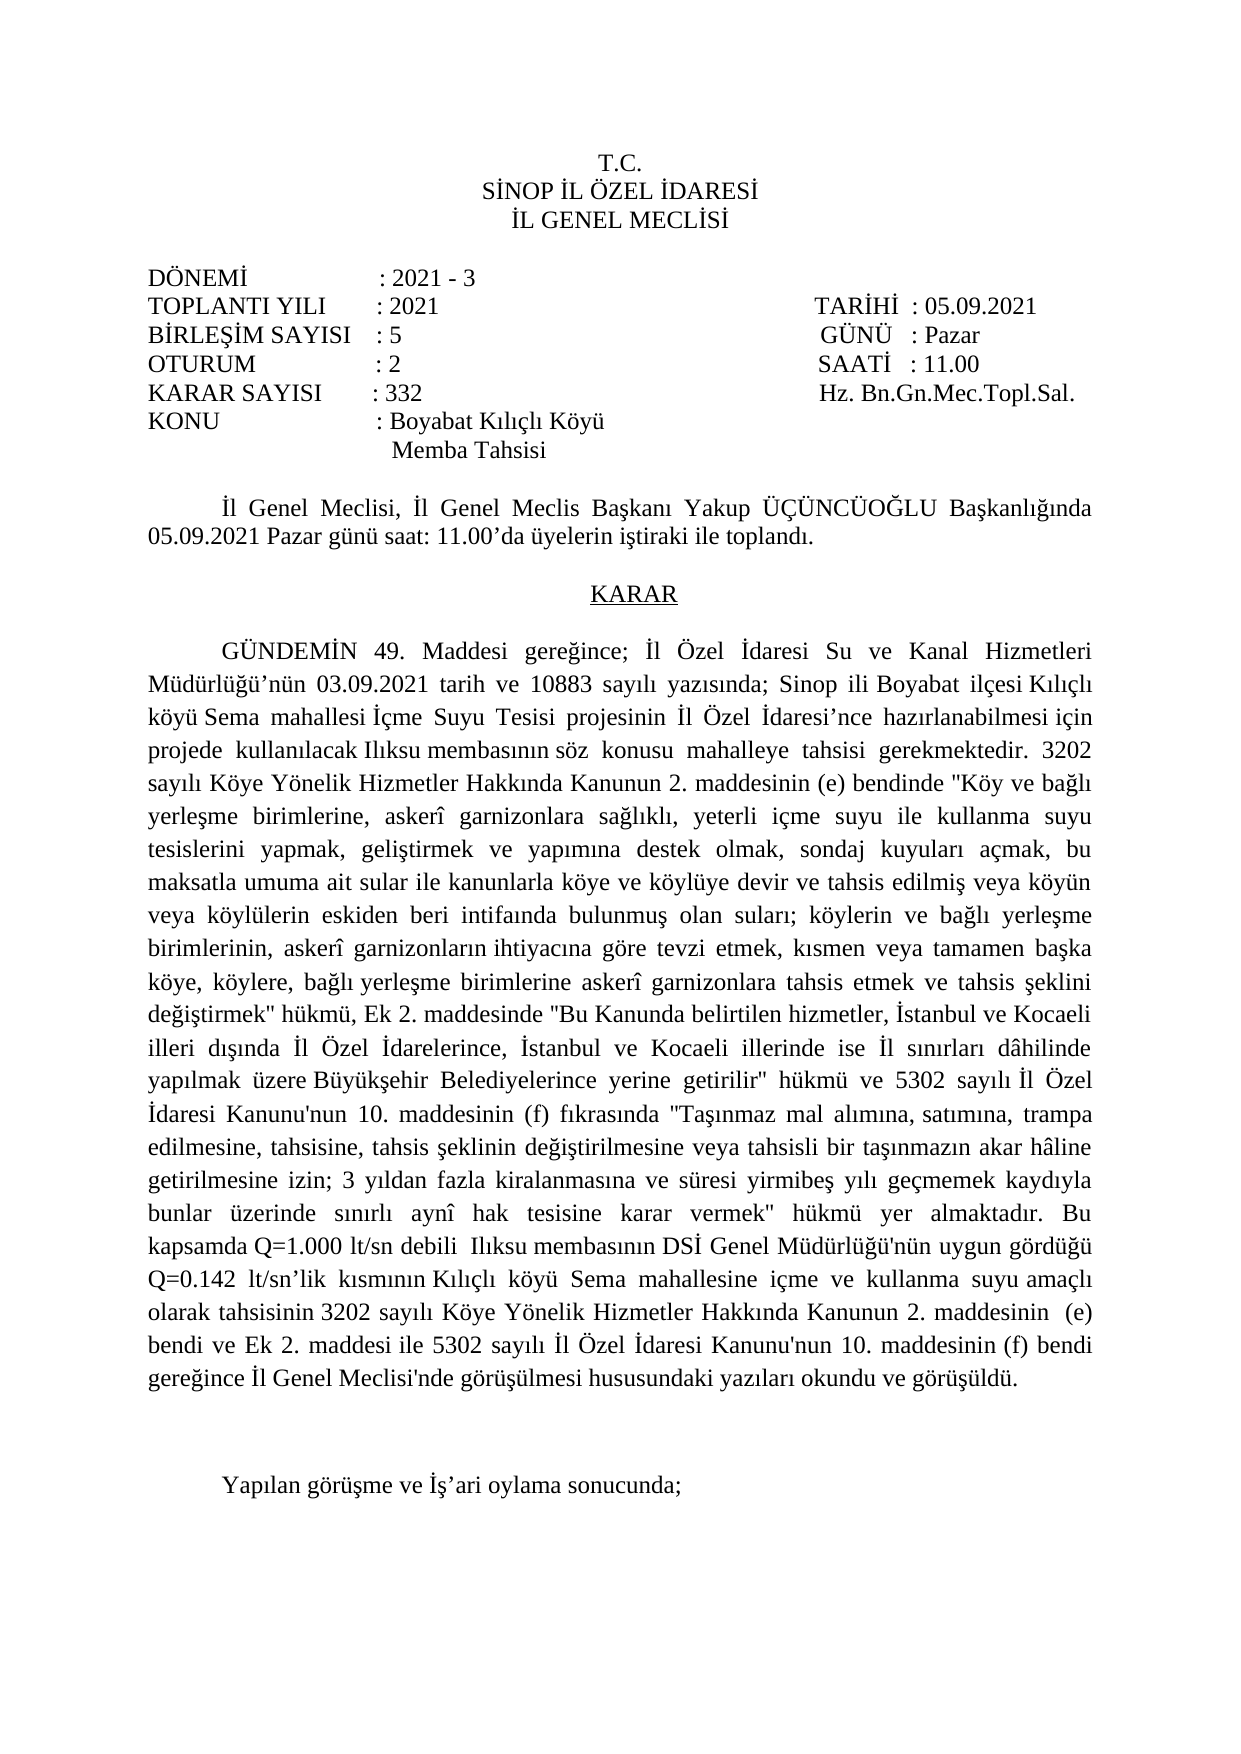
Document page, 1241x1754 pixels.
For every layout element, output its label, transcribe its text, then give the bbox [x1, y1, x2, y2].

text SİNOP İL ÖZEL İDARESİ [148, 176, 1093, 205]
text DÖNEMİ : 2021 - 3 [148, 263, 1093, 291]
text KONU : Boyabat Kılıçlı Köyü Memba Tahsisi [148, 406, 1093, 464]
text KARAR SAYISI : 332 Hz. Bn.Gn.Mec.Topl.Sal. [148, 378, 1093, 406]
text İl Genel Meclisi, İl Genel Meclis Başkanı Yakup ÜÇÜNCÜOĞLU Başkanlığında 05.09.2021 Pazar günü saat: 11.00’da üyelerin iştiraki ile toplandı. [148, 493, 1093, 550]
text BİRLEŞİM SAYISI : 5 GÜNÜ : Pazar [148, 320, 1093, 349]
text Yapılan görüşme ve İş’ari oylama sonucunda; [148, 1471, 1093, 1499]
text T.C. [148, 148, 1093, 176]
text KARAR [516, 579, 1093, 608]
text OTURUM : 2 SAATİ : 11.00 [148, 349, 1093, 378]
text GÜNDEMİN 49. Maddesi gereğince; İl Özel İdaresi Su ve Kanal Hizmetleri Müdürlüğü’nün 03.09.2021 tarih ve 10883 sayılı yazısında; Sinop ili Boyabat ilçesi Kılıçlı köyü Sema mahallesi İçme Suyu Tesisi projesinin İl Özel İdaresi’nce hazırlanabilmesi için projede kullanılacak Ilıksu membasının söz konusu mahalleye tahsisi gerekmektedir. 3202 sayılı Köye Yönelik Hizmetler Hakkında Kanunun 2. maddesinin (e) bendinde ''Köy ve bağlı yerleşme birimlerine, askerî garnizonlara sağlıklı, yeterli içme suyu ile kullanma suyu tesislerini yapmak, geliştirmek ve yapımına destek olmak, sondaj kuyuları açmak, bu maksatla umuma ait sular ile kanunlarla köye ve köylüye devir ve tahsis edilmiş veya köyün veya köylülerin eskiden beri intifaında bulunmuş olan suları; köylerin ve bağlı yerleşme birimlerinin, askerî garnizonların ihtiyacına göre tevzi etmek, kısmen veya tamamen başka köye, köylere, bağlı yerleşme birimlerine askerî garnizonlara tahsis etmek ve tahsis şeklini değiştirmek'' hükmü, Ek 2. maddesinde ''Bu Kanunda belirtilen hizmetler, İstanbul ve Kocaeli illeri dışında İl Özel İdarelerince, İstanbul ve Kocaeli illerinde ise İl sınırları dâhilinde yapılmak üzere Büyükşehir Belediyelerince yerine getirilir'' hükmü ve 5302 sayılı İl Özel İdaresi Kanunu'nun 10. maddesinin (f) fıkrasında ''Taşınmaz mal alımına, satımına, trampa edilmesine, tahsisine, tahsis şeklinin değiştirilmesine veya tahsisli bir taşınmazın akar hâline getirilmesine izin; 3 yıldan fazla kiralanmasına ve süresi yirmibeş yılı geçmemek kaydıyla bunlar üzerinde sınırlı aynî hak tesisine karar vermek'' hükmü yer almaktadır. Bu kapsamda Q=1.000 lt/sn debili Ilıksu membasının DSİ Genel Müdürlüğü'nün uygun gördüğü Q=0.142 lt/sn’lik kısmının Kılıçlı köyü Sema mahallesine içme ve kullanma suyu amaçlı olarak tahsisinin 3202 sayılı Köye Yönelik Hizmetler Hakkında Kanunun 2. maddesinin (e) bendi ve Ek 2. maddesi ile 5302 sayılı İl Özel İdaresi Kanunu'nun 10. maddesinin (f) bendi gereğince İl Genel Meclisi'nde görüşülmesi hususundaki yazıları okundu ve görüşüldü. [148, 636, 1093, 1392]
text TOPLANTI YILI : 2021 TARİHİ : 05.09.2021 [148, 291, 1093, 320]
text İL GENEL MECLİSİ [148, 205, 1093, 234]
